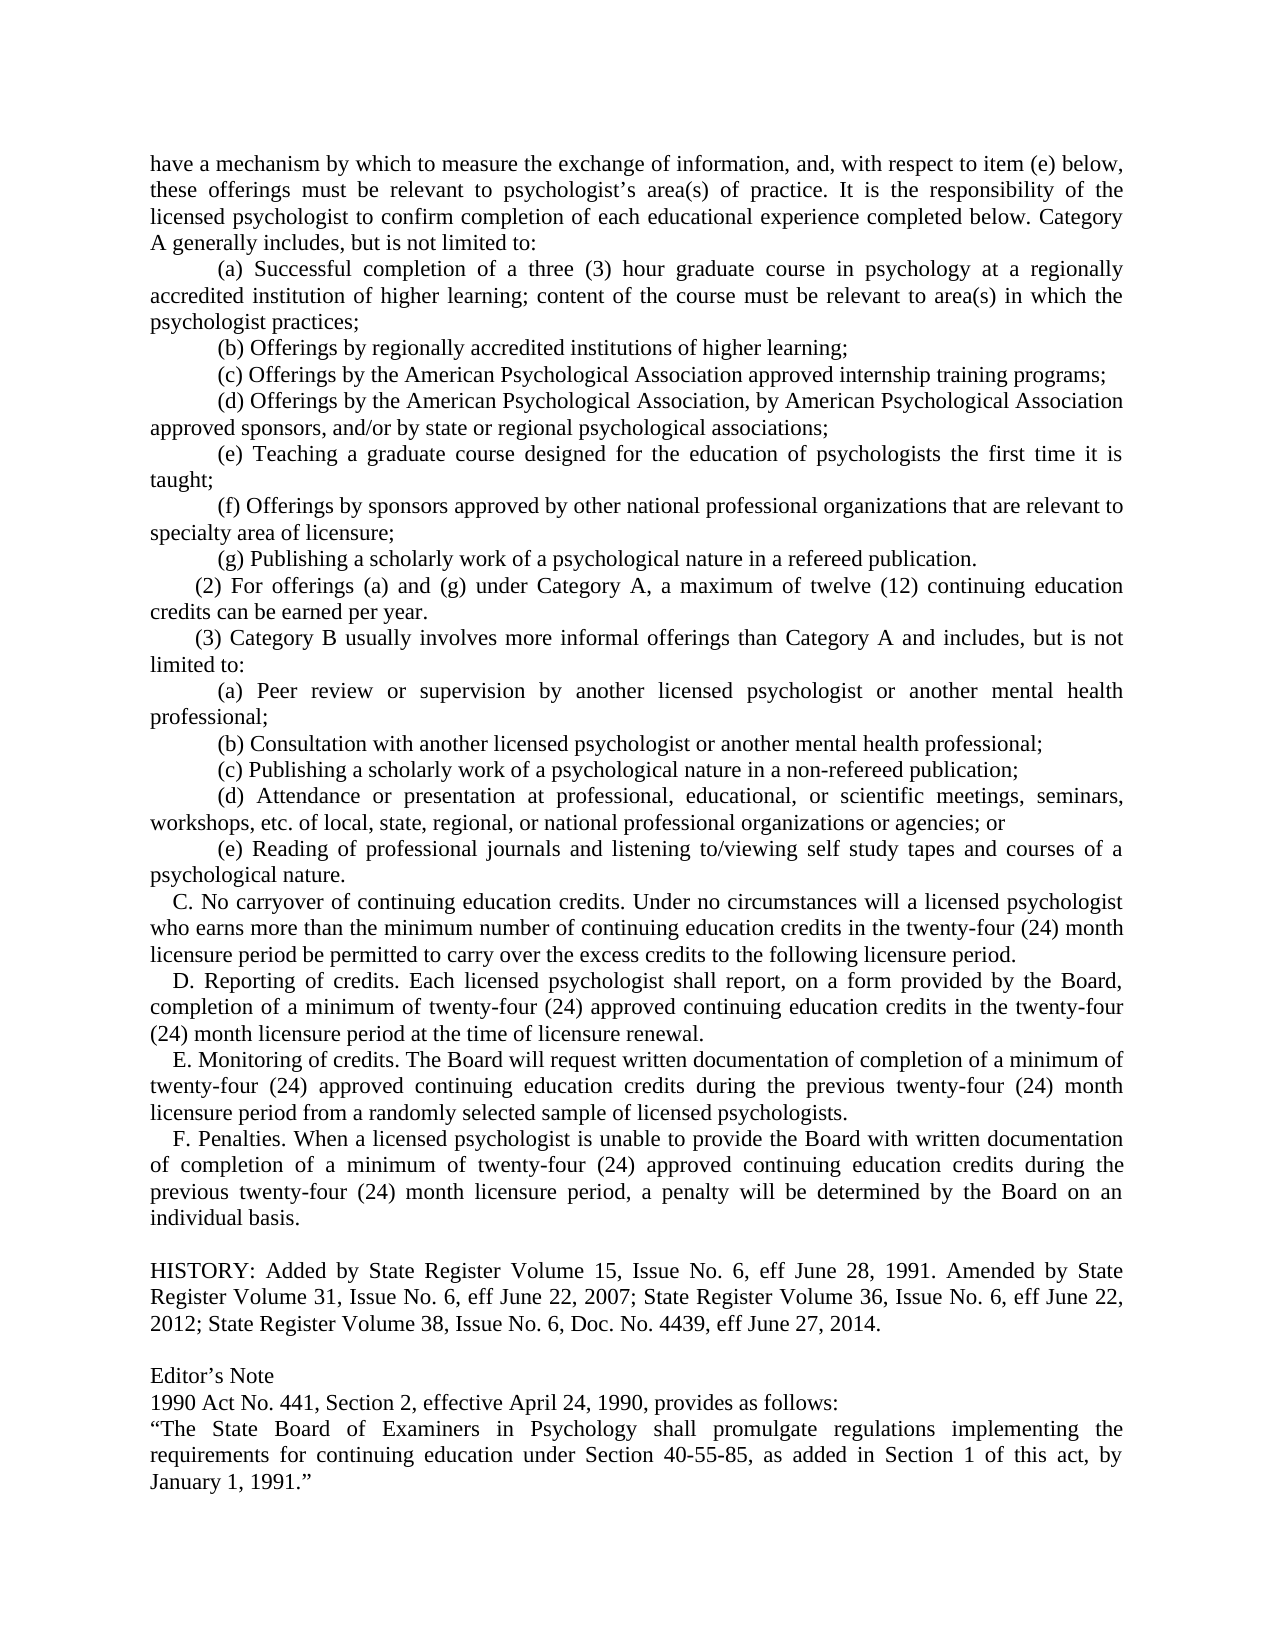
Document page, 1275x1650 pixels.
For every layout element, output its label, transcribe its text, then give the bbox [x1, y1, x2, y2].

text (a) Peer review or supervision by another licensed psychologist or another mental health professional; [150, 677, 1125, 730]
text F. Penalties. When a licensed psychologist is unable to provide the Board with written documentation of completion of a minimum of twenty-four (24) approved continuing education credits during the previous twenty-four (24) month licensure period, a penalty will be determined by the Board on an individual basis. [150, 1125, 1125, 1231]
text (g) Publishing a scholarly work of a psychological nature in a refereed publication. [150, 545, 1125, 572]
text (b) Offerings by regionally accredited institutions of higher learning; [150, 334, 1125, 361]
text HISTORY: Added by State Register Volume 15, Issue No. 6, eff June 28, 1991. Amended by State Register Volume 31, Issue No. 6, eff June 22, 2007; State Register Volume 36, Issue No. 6, eff June 22, 2012; State Register Volume 38, Issue No. 6, Doc. No. 4439, eff June 27, 2014. [150, 1257, 1125, 1336]
text (2) For offerings (a) and (g) under Category A, a maximum of twelve (12) continuing education credits can be earned per year. [150, 572, 1125, 624]
text (a) Successful completion of a three (3) hour graduate course in psychology at a regionally accredited institution of higher learning; content of the course must be relevant to area(s) in which the psychologist practices; [150, 255, 1125, 334]
text (e) Teaching a graduate course designed for the education of psychologists the first time it is taught; [150, 440, 1125, 493]
text (c) Publishing a scholarly work of a psychological nature in a non-refereed publication; [150, 756, 1125, 782]
text (e) Reading of professional journals and listening to/viewing self study tapes and courses of a psychological nature. [150, 835, 1125, 888]
text (f) Offerings by sponsors approved by other national professional organizations that are relevant to specialty area of licensure; [150, 493, 1125, 545]
text (d) Offerings by the American Psychological Association, by American Psychological Association approved sponsors, and/or by state or regional psychological associations; [150, 387, 1125, 440]
text Editor’s Note [150, 1362, 1125, 1389]
text C. No carryover of continuing education credits. Under no circumstances will a licensed psychologist who earns more than the minimum number of continuing education credits in the twenty-four (24) month licensure period be permitted to carry over the excess credits to the following licensure period. [150, 888, 1125, 967]
text 1990 Act No. 441, Section 2, effective April 24, 1990, provides as follows: [150, 1389, 1125, 1415]
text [150, 150, 1125, 255]
text (b) Consultation with another licensed psychologist or another mental health professional; [150, 730, 1125, 756]
text (3) Category B usually involves more informal offerings than Category A and includes, but is not limited to: [150, 624, 1125, 677]
text (c) Offerings by the American Psychological Association approved internship training programs; [150, 361, 1125, 387]
text “The State Board of Examiners in Psychology shall promulgate regulations implementing the requirements for continuing education under Section 40-55-85, as added in Section 1 of this act, by January 1, 1991.” [150, 1415, 1125, 1494]
text E. Monitoring of credits. The Board will request written documentation of completion of a minimum of twenty-four (24) approved continuing education credits during the previous twenty-four (24) month licensure period from a randomly selected sample of licensed psychologists. [150, 1046, 1125, 1125]
text D. Reporting of credits. Each licensed psychologist shall report, on a form provided by the Board, completion of a minimum of twenty-four (24) approved continuing education credits in the twenty-four (24) month licensure period at the time of licensure renewal. [150, 967, 1125, 1046]
text (d) Attendance or presentation at professional, educational, or scientific meetings, seminars, workshops, etc. of local, state, regional, or national professional organizations or agencies; or [150, 782, 1125, 835]
